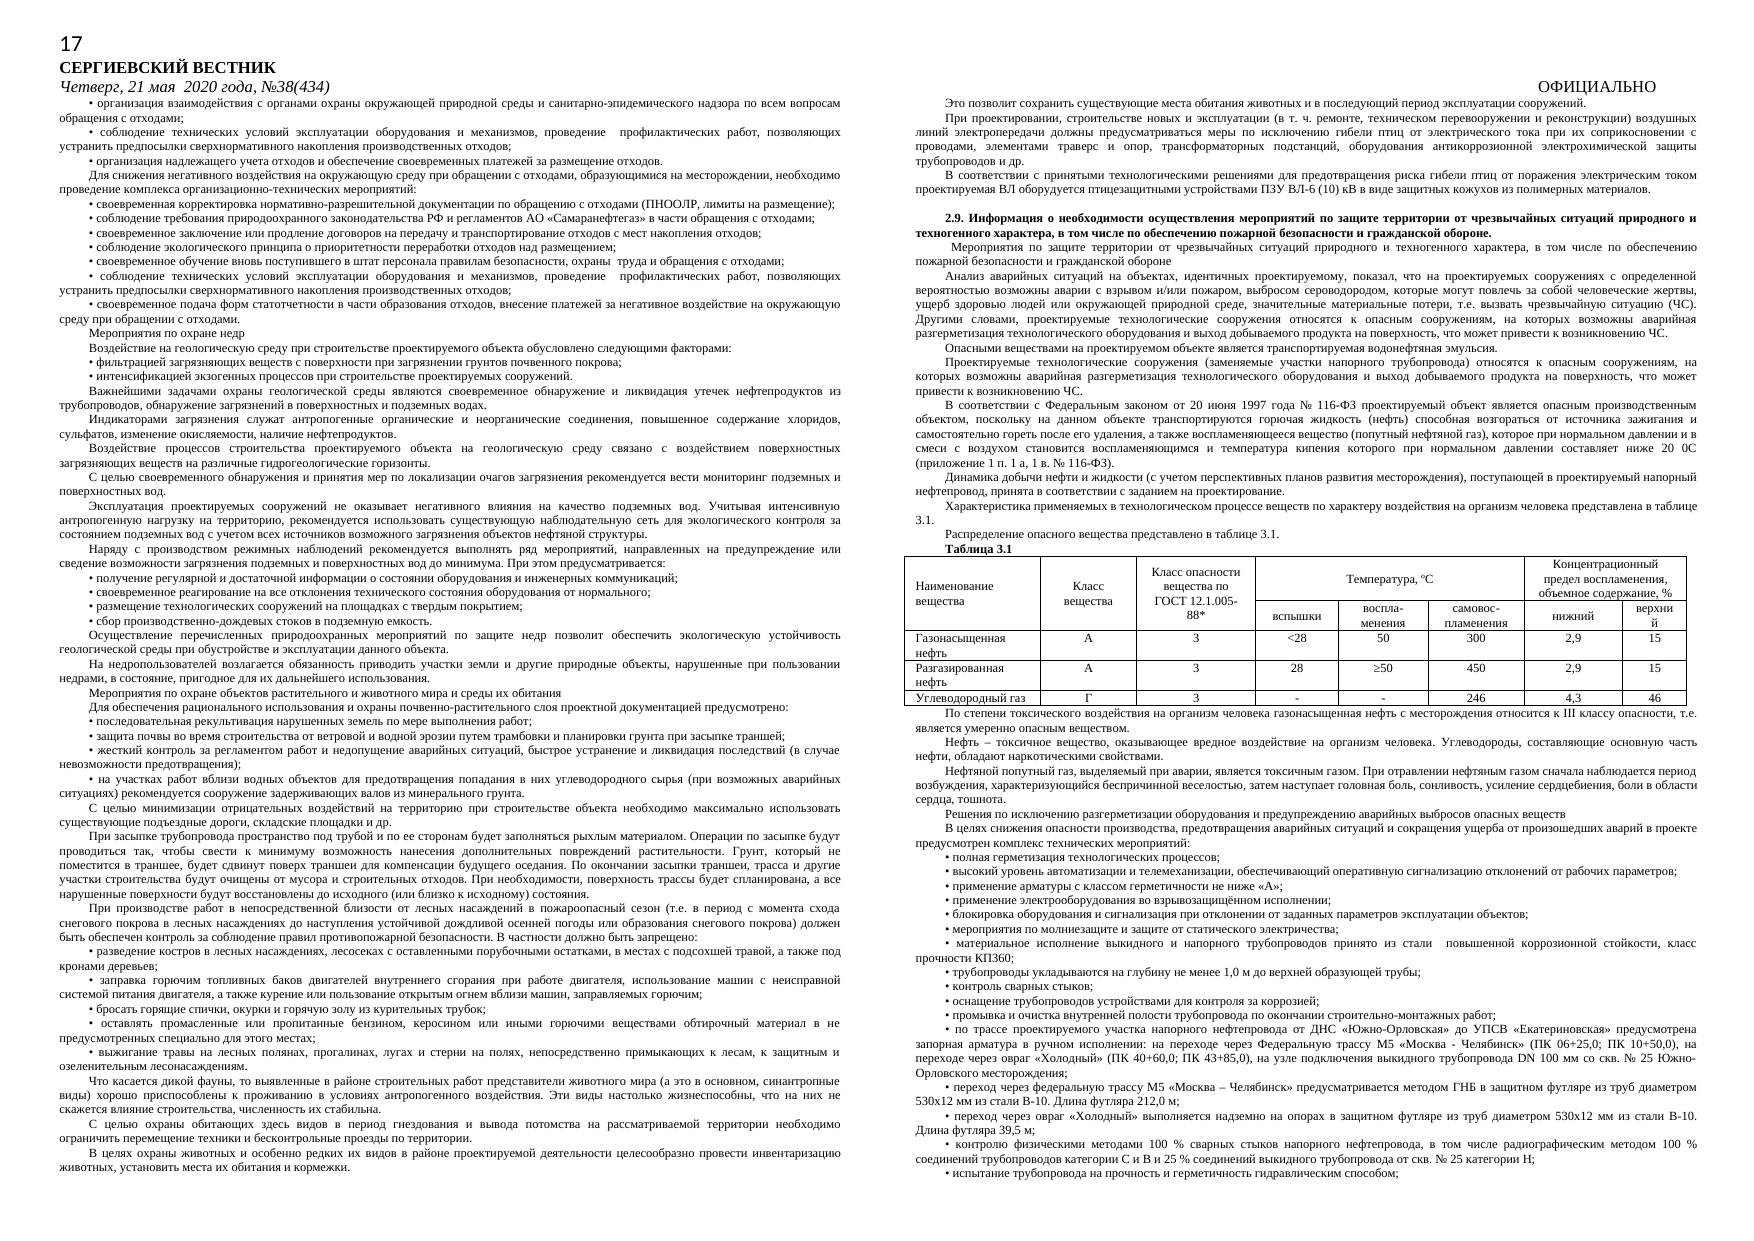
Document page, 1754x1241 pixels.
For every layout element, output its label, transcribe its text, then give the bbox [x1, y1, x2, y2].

text 2.9. Информация о необходимости осуществления мероприятий по защите территории от чрезвычайных ситуаций природного и техногенного характера, в том числе по обеспечению пожарной безопасности и гражданской обороне. [915, 211, 1698, 240]
text • применение арматуры с классом герметичности не ниже «А»; [915, 878, 1698, 893]
text • разведение костров в лесных насаждениях, лесосеках с оставленными порубочными остатками, в местах с подсохшей травой, а также под кронами деревьев; [59, 944, 842, 973]
text Мероприятия по охране объектов растительного и животного мира и среды их обитания [59, 685, 842, 700]
text • соблюдение экологического принципа о приоритетности переработки отходов над размещением; [59, 240, 842, 254]
text Анализ аварийных ситуаций на объектах, идентичных проектируемому, показал, что на проектируемых сооружениях с определенной вероятностью возможны аварии с взрывом и/или пожаром, выбросом сероводородом, которые могут повлечь за собой человеческие жертвы, ущерб здоровью людей или окружающей природной среде, значительные материальные потери, т.е. вызвать чрезвычайную ситуацию (ЧС). Другими словами, проектируемые технологические сооружения относятся к опасным сооружениям, на которых возможны аварийная разгерметизация технологического оборудования и выход добываемого продукта на поверхность, что может привести к возникновению ЧС. [915, 268, 1698, 340]
text Эксплуатация проектируемых сооружений не оказывает негативного влияния на качество подземных вод. Учитывая интенсивную антропогенную нагрузку на территорию, рекомендуется использовать существующую наблюдательную сеть для экологического контроля за состоянием подземных вод с учетом всех источников возможного загрязнения объектов нефтяной структуры. [59, 498, 842, 542]
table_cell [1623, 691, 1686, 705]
text Нефть – токсичное вещество, оказывающее вредное воздействие на организм человека. Углеводороды, составляющие основную часть нефти, обладают наркотическими свойствами. [915, 735, 1698, 763]
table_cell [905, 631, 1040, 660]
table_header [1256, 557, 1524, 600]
text В соответствии с Федеральным законом от 20 июня 1997 года № 116-ФЗ проектируемый объект является опасным производственным объектом, поскольку на данном объекте транспортируются горючая жидкость (нефть) способная возгораться от источника зажигания и самостоятельно гореть после его удаления, а также воспламеняющееся вещество (попутный нефтяной газ), которое при нормальном давлении и в смеси с воздухом становится воспламеняющимся и температура кипения которого при нормальном давлении составляет ниже 20 0С (приложение 1 п. 1 а, 1 в. № 116-ФЗ). [915, 398, 1698, 470]
text • мероприятия по молниезащите и защите от статического электричества; [915, 922, 1698, 936]
text По степени токсического воздействия на организм человека газонасыщенная нефть с месторождения относится к III классу опасности, т.е. является умеренно опасным веществом. [915, 706, 1698, 735]
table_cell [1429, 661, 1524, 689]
text Воздействие на геологическую среду при строительстве проектируемого объекта обусловлено следующими факторами: [59, 340, 842, 355]
text • по трассе проектируемого участка напорного нефтепровода от ДНС «Южно-Орловская» до УПСВ «Екатериновская» предусмотрена запорная арматура в ручном исполнении: на переходе через Федеральную трассу М5 «Москва - Челябинск» (ПК 06+25,0; ПК 10+50,0), на переходе через овраг «Холодный» (ПК 40+60,0; ПК 43+85,0), на узле подключения выкидного трубопровода DN 100 мм со скв. № 25 Южно-Орловского месторождения; [915, 1022, 1698, 1080]
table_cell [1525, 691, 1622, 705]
text • бросать горящие спички, окурки и горячую золу из курительных трубок; [59, 1002, 842, 1016]
text • полная герметизация технологических процессов; [915, 850, 1698, 864]
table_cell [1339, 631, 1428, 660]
text Для снижения негативного воздействия на окружающую среду при обращении с отходами, образующимися на месторождении, необходимо проведение комплекса организационно-технических мероприятий: [59, 168, 842, 197]
text • оснащение трубопроводов устройствами для контроля за коррозией; [915, 993, 1698, 1008]
text • фильтрацией загрязняющих веществ с поверхности при загрязнении грунтов почвенного покрова; [59, 355, 842, 369]
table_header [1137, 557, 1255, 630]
text • организация надлежащего учета отходов и обеспечение своевременных платежей за размещение отходов. [59, 153, 842, 168]
text • заправка горючим топливных баков двигателей внутреннего сгорания при работе двигателя, использование машин с неисправной системой питания двигателя, а также курение или пользование открытым огнем вблизи машин, заправляемых горючим; [59, 973, 842, 1002]
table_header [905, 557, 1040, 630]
text Что касается дикой фауны, то выявленные в районе строительных работ представители животного мира (а это в основном, синантропные виды) хорошо приспособлены к проживанию в условиях антропогенного воздействия. Эти виды настолько жизнеспособны, что на них не скажется влияние строительства, численность их стабильна. [59, 1073, 842, 1117]
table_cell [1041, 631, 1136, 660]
text С целью минимизации отрицательных воздействий на территорию при строительстве объекта необходимо максимально использовать существующие подъездные дороги, складские площадки и др. [59, 800, 842, 829]
text В целях снижения опасности производства, предотвращения аварийных ситуаций и сокращения ущерба от произошедших аварий в проекте предусмотрен комплекс технических мероприятий: [915, 821, 1698, 850]
text Проектируемые технологические сооружения (заменяемые участки напорного трубопровода) относятся к опасным сооружениям, на которых возможны аварийная разгерметизация технологического оборудования и выход добываемого продукта на поверхность, что может привести к возникновению ЧС. [915, 355, 1698, 398]
text • переход через овраг «Холодный» выполняется надземно на опорах в защитном футляре из труб диаметром 530х12 мм из стали В-10. Длина футляра 39,5 м; [915, 1108, 1698, 1137]
text В соответствии с принятыми технологическими решениями для предотвращения риска гибели птиц от поражения электрическим током проектируемая ВЛ оборудуется птицезащитными устройствами ПЗУ ВЛ-6 (10) кВ в виде защитных кожухов из полимерных материалов. [915, 168, 1698, 197]
text • на участках работ вблизи водных объектов для предотвращения попадания в них углеводородного сырья (при возможных аварийных ситуациях) рекомендуется сооружение задерживающих валов из минерального грунта. [59, 772, 842, 800]
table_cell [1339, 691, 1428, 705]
text • своевременное подача форм статотчетности в части образования отходов, внесение платежей за негативное воздействие на окружающую среду при обращении с отходами. [59, 297, 842, 326]
text • оставлять промасленные или пропитанные бензином, керосином или иными горючими веществами обтирочный материал в не предусмотренных специально для этого местах; [59, 1016, 842, 1045]
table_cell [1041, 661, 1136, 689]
text • получение регулярной и достаточной информации о состоянии оборудования и инженерных коммуникаций; [59, 570, 842, 585]
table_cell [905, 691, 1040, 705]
text • сбор производственно-дождевых стоков в подземную емкость. [59, 613, 842, 628]
text • трубопроводы укладываются на глубину не менее 1,0 м до верхней образующей трубы; [915, 965, 1698, 979]
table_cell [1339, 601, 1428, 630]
text Динамика добычи нефти и жидкости (с учетом перспективных планов развития месторождения), поступающей в проектируемый напорный нефтепровод, принята в соответствии с заданием на проектирование. [915, 470, 1698, 498]
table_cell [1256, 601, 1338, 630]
text Мероприятия по охране недр [59, 326, 842, 340]
text На недропользователей возлагается обязанность приводить участки земли и другие природные объекты, нарушенные при пользовании недрами, в состояние, пригодное для их дальнейшего использования. [59, 657, 842, 685]
text Наряду с производством режимных наблюдений рекомендуется выполнять ряд мероприятий, направленных на предупреждение или сведение возможности загрязнения подземных и поверхностных вод до минимума. При этом предусматривается: [59, 542, 842, 570]
text • применение электрооборудования во взрывозащищённом исполнении; [915, 893, 1698, 907]
text • высокий уровень автоматизации и телемеханизации, обеспечивающий оперативную сигнализацию отклонений от рабочих параметров; [915, 864, 1698, 878]
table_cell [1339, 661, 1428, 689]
text • соблюдение технических условий эксплуатации оборудования и механизмов, проведение профилактических работ, позволяющих устранить предпосылки сверхнормативного накопления производственных отходов; [59, 125, 842, 153]
text • своевременная корректировка нормативно-разрешительной документации по обращению с отходами (ПНООЛР, лимиты на размещение); [59, 197, 842, 211]
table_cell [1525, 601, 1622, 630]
text • материальное исполнение выкидного и напорного трубопроводов принято из стали повышенной коррозионной стойкости, класс прочности КП360; [915, 936, 1698, 965]
text • своевременное обучение вновь поступившего в штат персонала правилам безопасности, охраны труда и обращения с отходами; [59, 254, 842, 268]
text При засыпке трубопровода пространство под трубой и по ее сторонам будет заполняться рыхлым материалом. Операции по засыпке будут проводиться так, чтобы свести к минимуму возможность нанесения дополнительных повреждений растительности. Грунт, который не поместится в траншее, будет сдвинут поверх траншеи для компенсации будущего оседания. По окончании засыпки траншеи, трасса и другие участки строительства будут очищены от мусора и строительных отходов. При необходимости, поверхность трассы будет спланирована, а все нарушенные поверхности будут восстановлены до исходного (или близко к исходному) состояния. [59, 829, 842, 901]
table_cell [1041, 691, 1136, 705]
text • соблюдение технических условий эксплуатации оборудования и механизмов, проведение профилактических работ, позволяющих устранить предпосылки сверхнормативного накопления производственных отходов; [59, 268, 842, 297]
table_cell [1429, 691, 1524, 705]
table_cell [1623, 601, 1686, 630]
text • защита почвы во время строительства от ветровой и водной эрозии путем трамбовки и планировки грунта при засыпке траншей; [59, 728, 842, 743]
text • испытание трубопровода на прочность и герметичность гидравлическим способом; [915, 1166, 1698, 1180]
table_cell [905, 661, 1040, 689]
text • жесткий контроль за регламентом работ и недопущение аварийных ситуаций, быстрое устранение и ликвидация последствий (в случае невозможности предотвращения); [59, 743, 842, 772]
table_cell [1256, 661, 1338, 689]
text С целью охраны обитающих здесь видов в период гнездования и вывода потомства на рассматриваемой территории необходимо ограничить перемещение техники и бесконтрольные проезды по территории. [59, 1117, 842, 1145]
text • контролю физическими методами 100 % сварных стыков напорного нефтепровода, в том числе радиографическим методом 100 % соединений трубопроводов категории С и В и 25 % соединений выкидного трубопровода от скв. № 25 категории Н; [915, 1137, 1698, 1166]
text • своевременное реагирование на все отклонения технического состояния оборудования от нормального; [59, 585, 842, 599]
text Распределение опасного вещества представлено в таблице 3.1. [915, 527, 1698, 542]
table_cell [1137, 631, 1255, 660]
text • блокировка оборудования и сигнализация при отклонении от заданных параметров эксплуатации объектов; [915, 907, 1698, 922]
text • промывка и очистка внутренней полости трубопровода по окончании строительно-монтажных работ; [915, 1008, 1698, 1022]
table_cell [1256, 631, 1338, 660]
text • своевременное заключение или продление договоров на передачу и транспортирование отходов с мест накопления отходов; [59, 225, 842, 240]
text Таблица 3.1 [915, 542, 1698, 556]
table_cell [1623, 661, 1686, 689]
text Осуществление перечисленных природоохранных мероприятий по защите недр позволит обеспечить экологическую устойчивость геологической среды при обустройстве и эксплуатации данного объекта. [59, 628, 842, 657]
text • интенсификацией экзогенных процессов при строительстве проектируемых сооружений. [59, 369, 842, 383]
text При производстве работ в непосредственной близости от лесных насаждений в пожароопасный сезон (т.е. в период с момента схода снегового покрова в лесных насаждениях до наступления устойчивой дождливой осенней погоды или образования снегового покрова) должен быть обеспечен контроль за соблюдение правил противопожарной безопасности. В частности должно быть запрещено: [59, 901, 842, 944]
text С целью своевременного обнаружения и принятия мер по локализации очагов загрязнения рекомендуется вести мониторинг подземных и поверхностных вод. [59, 470, 842, 498]
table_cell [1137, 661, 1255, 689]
text Это позволит сохранить существующие места обитания животных и в последующий период эксплуатации сооружений. [915, 96, 1698, 110]
text • переход через федеральную трассу М5 «Москва – Челябинск» предусматривается методом ГНБ в защитном футляре из труб диаметром 530х12 мм из стали В-10. Длина футляра 212,0 м; [915, 1080, 1698, 1108]
text Характеристика применяемых в технологическом процессе веществ по характеру воздействия на организм человека представлена в таблице 3.1. [915, 498, 1698, 527]
text Нефтяной попутный газ, выделяемый при аварии, является токсичным газом. При отравлении нефтяным газом сначала наблюдается период возбуждения, характеризующийся беспричинной веселостью, затем наступает головная боль, сонливость, усиление сердцебиения, боли в области сердца, тошнота. [915, 763, 1698, 807]
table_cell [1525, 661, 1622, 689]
text Решения по исключению разгерметизации оборудования и предупреждению аварийных выбросов опасных веществ [915, 807, 1698, 821]
text В целях охраны животных и особенно редких их видов в районе проектируемой деятельности целесообразно провести инвентаризацию животных, установить места их обитания и кормежки. [59, 1145, 842, 1174]
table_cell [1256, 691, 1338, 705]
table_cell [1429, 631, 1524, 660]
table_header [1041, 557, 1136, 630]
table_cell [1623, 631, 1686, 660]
text Опасными веществами на проектируемом объекте является транспортируемая водонефтяная эмульсия. [915, 340, 1698, 355]
text • размещение технологических сооружений на площадках с твердым покрытием; [59, 599, 842, 613]
text При проектировании, строительстве новых и эксплуатации (в т. ч. ремонте, техническом перевооружении и реконструкции) воздушных линий электропередачи должны предусматриваться меры по исключению гибели птиц от электрического тока при их соприкосновении с проводами, элементами траверс и опор, трансформаторных подстанций, оборудования антикоррозионной электрохимической защиты трубопроводов и др. [915, 110, 1698, 168]
text • последовательная рекультивация нарушенных земель по мере выполнения работ; [59, 714, 842, 728]
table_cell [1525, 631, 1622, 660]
text Мероприятия по защите территории от чрезвычайных ситуаций природного и техногенного характера, в том числе по обеспечению пожарной безопасности и гражданской обороне [915, 240, 1698, 268]
text Индикаторами загрязнения служат антропогенные органические и неорганические соединения, повышенное содержание хлоридов, сульфатов, изменение окисляемости, наличие нефтепродуктов. [59, 412, 842, 441]
text Важнейшими задачами охраны геологической среды являются своевременное обнаружение и ликвидация утечек нефтепродуктов из трубопроводов, обнаружение загрязнений в поверхностных и подземных водах. [59, 383, 842, 412]
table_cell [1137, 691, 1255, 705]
text • организация взаимодействия с органами охраны окружающей природной среды и санитарно-эпидемического надзора по всем вопросам обращения с отходами; [59, 96, 842, 125]
text • контроль сварных стыков; [915, 979, 1698, 993]
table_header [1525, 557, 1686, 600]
text • выжигание травы на лесных полянах, прогалинах, лугах и стерни на полях, непосредственно примыкающих к лесам, к защитным и озеленительным лесонасаждениям. [59, 1045, 842, 1073]
text • соблюдение требования природоохранного законодательства РФ и регламентов АО «Самаранефтегаз» в части обращения с отходами; [59, 211, 842, 225]
text Для обеспечения рационального использования и охраны почвенно-растительного слоя проектной документацией предусмотрено: [59, 700, 842, 714]
text Воздействие процессов строительства проектируемого объекта на геологическую среду связано с воздействием поверхностных загрязняющих веществ на различные гидрогеологические горизонты. [59, 441, 842, 470]
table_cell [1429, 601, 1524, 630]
